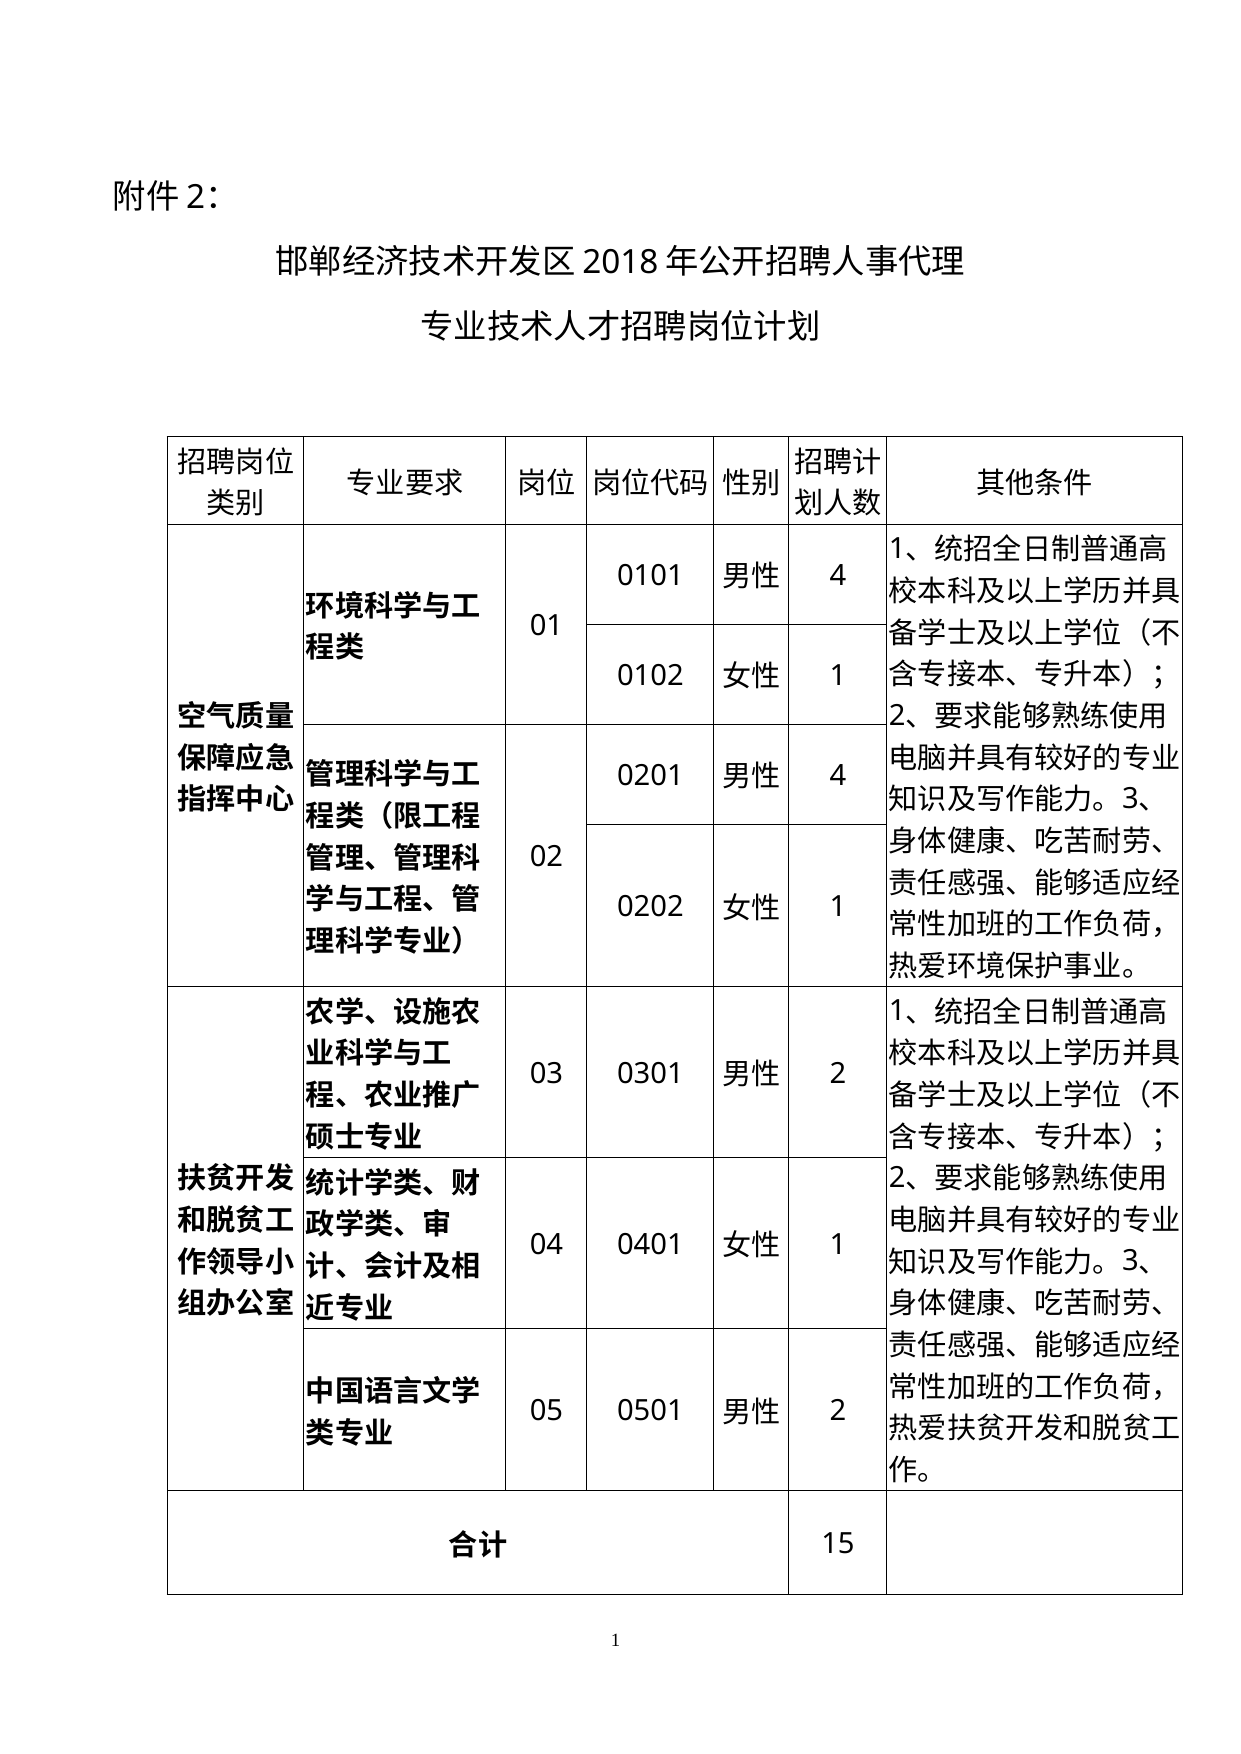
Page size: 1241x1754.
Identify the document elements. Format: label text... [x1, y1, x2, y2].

table_header 岗位代码 [587, 437, 713, 524]
table_cell 03 [506, 987, 586, 1157]
table_cell 女性 [714, 625, 788, 724]
table_cell 2 [789, 1329, 886, 1490]
table_cell 0301 [587, 987, 713, 1157]
table_cell 男性 [714, 725, 788, 824]
table_header 专业要求 [304, 437, 505, 524]
table_cell 0501 [587, 1329, 713, 1490]
table_cell 女性 [714, 825, 788, 986]
table_header 其他条件 [887, 437, 1182, 524]
table_cell 中国语言文学类专业 [304, 1329, 505, 1490]
table_cell 01 [506, 525, 586, 724]
table_cell 1 [789, 1158, 886, 1328]
table_cell 农学、设施农业科学与工程、农业推广硕士专业 [304, 987, 505, 1157]
table_cell 女性 [714, 1158, 788, 1328]
table_cell 1、统招全日制普通高校本科及以上学历并具备学士及以上学位（不含专接本、专升本）；2、要求能够熟练使用电脑并具有较好的专业知识及写作能力。3、身体健康、吃苦耐劳、责任感强、能够适应经常性加班的工作负荷，热爱扶贫开发和脱贫工作。 [887, 987, 1182, 1490]
table_cell 0202 [587, 825, 713, 986]
table_header 岗位 [506, 437, 586, 524]
table_cell 0102 [587, 625, 713, 724]
table_cell 男性 [714, 987, 788, 1157]
text 专业技术人才招聘岗位计划 [112, 292, 1128, 357]
table_cell 男性 [714, 525, 788, 624]
table_cell 4 [789, 725, 886, 824]
table_cell 0101 [587, 525, 713, 624]
table_cell [887, 1491, 1182, 1593]
table_header 性别 [714, 437, 788, 524]
table_cell 扶贫开发和脱贫工作领导小组办公室 [168, 987, 303, 1490]
table_cell 男性 [714, 1329, 788, 1490]
table_cell 环境科学与工程类 [304, 525, 505, 724]
table_cell 0201 [587, 725, 713, 824]
table_cell 02 [506, 725, 586, 986]
table_cell 4 [789, 525, 886, 624]
table_cell 0401 [587, 1158, 713, 1328]
table_cell 1 [789, 825, 886, 986]
table_cell 1 [789, 625, 886, 724]
table_cell 1、统招全日制普通高校本科及以上学历并具备学士及以上学位（不含专接本、专升本）；2、要求能够熟练使用电脑并具有较好的专业知识及写作能力。3、身体健康、吃苦耐劳、责任感强、能够适应经常性加班的工作负荷，热爱环境保护事业。 [887, 525, 1182, 986]
table_cell 2 [789, 987, 886, 1157]
text 邯郸经济技术开发区2018年公开招聘人事代理 [112, 227, 1128, 292]
text 附件2： [112, 162, 1128, 227]
table_header 招聘岗位类别 [168, 437, 303, 524]
table_cell 05 [506, 1329, 586, 1490]
table_header 招聘计划人数 [789, 437, 886, 524]
table_cell 04 [506, 1158, 586, 1328]
table_cell 空气质量保障应急指挥中心 [168, 525, 303, 986]
table_cell 15 [789, 1491, 886, 1593]
table_cell 统计学类、财政学类、审计、会计及相近专业 [304, 1158, 505, 1328]
table_cell 管理科学与工程类（限工程管理、管理科学与工程、管理科学专业） [304, 725, 505, 986]
table_cell 合计 [168, 1491, 788, 1593]
